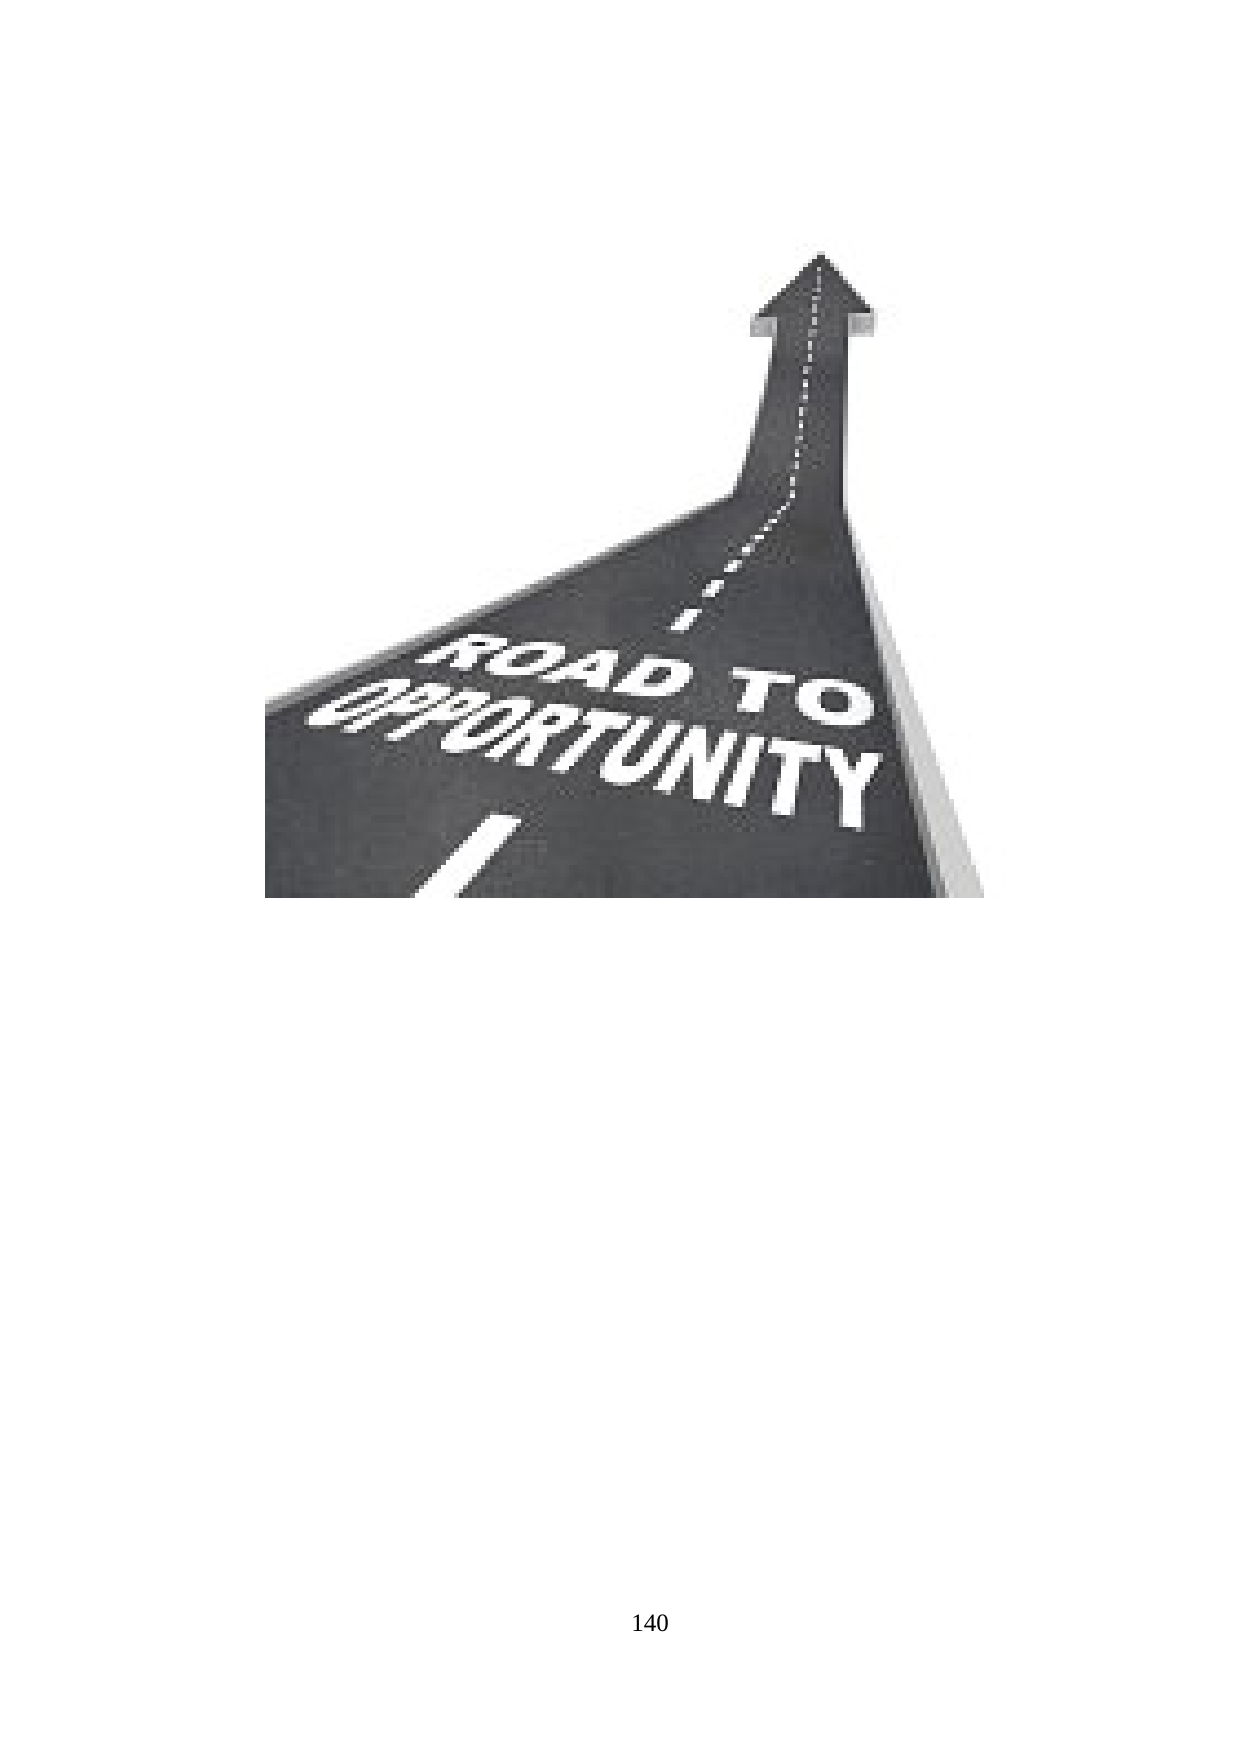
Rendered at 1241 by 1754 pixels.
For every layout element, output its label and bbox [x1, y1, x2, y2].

picture [265, 206, 1007, 898]
